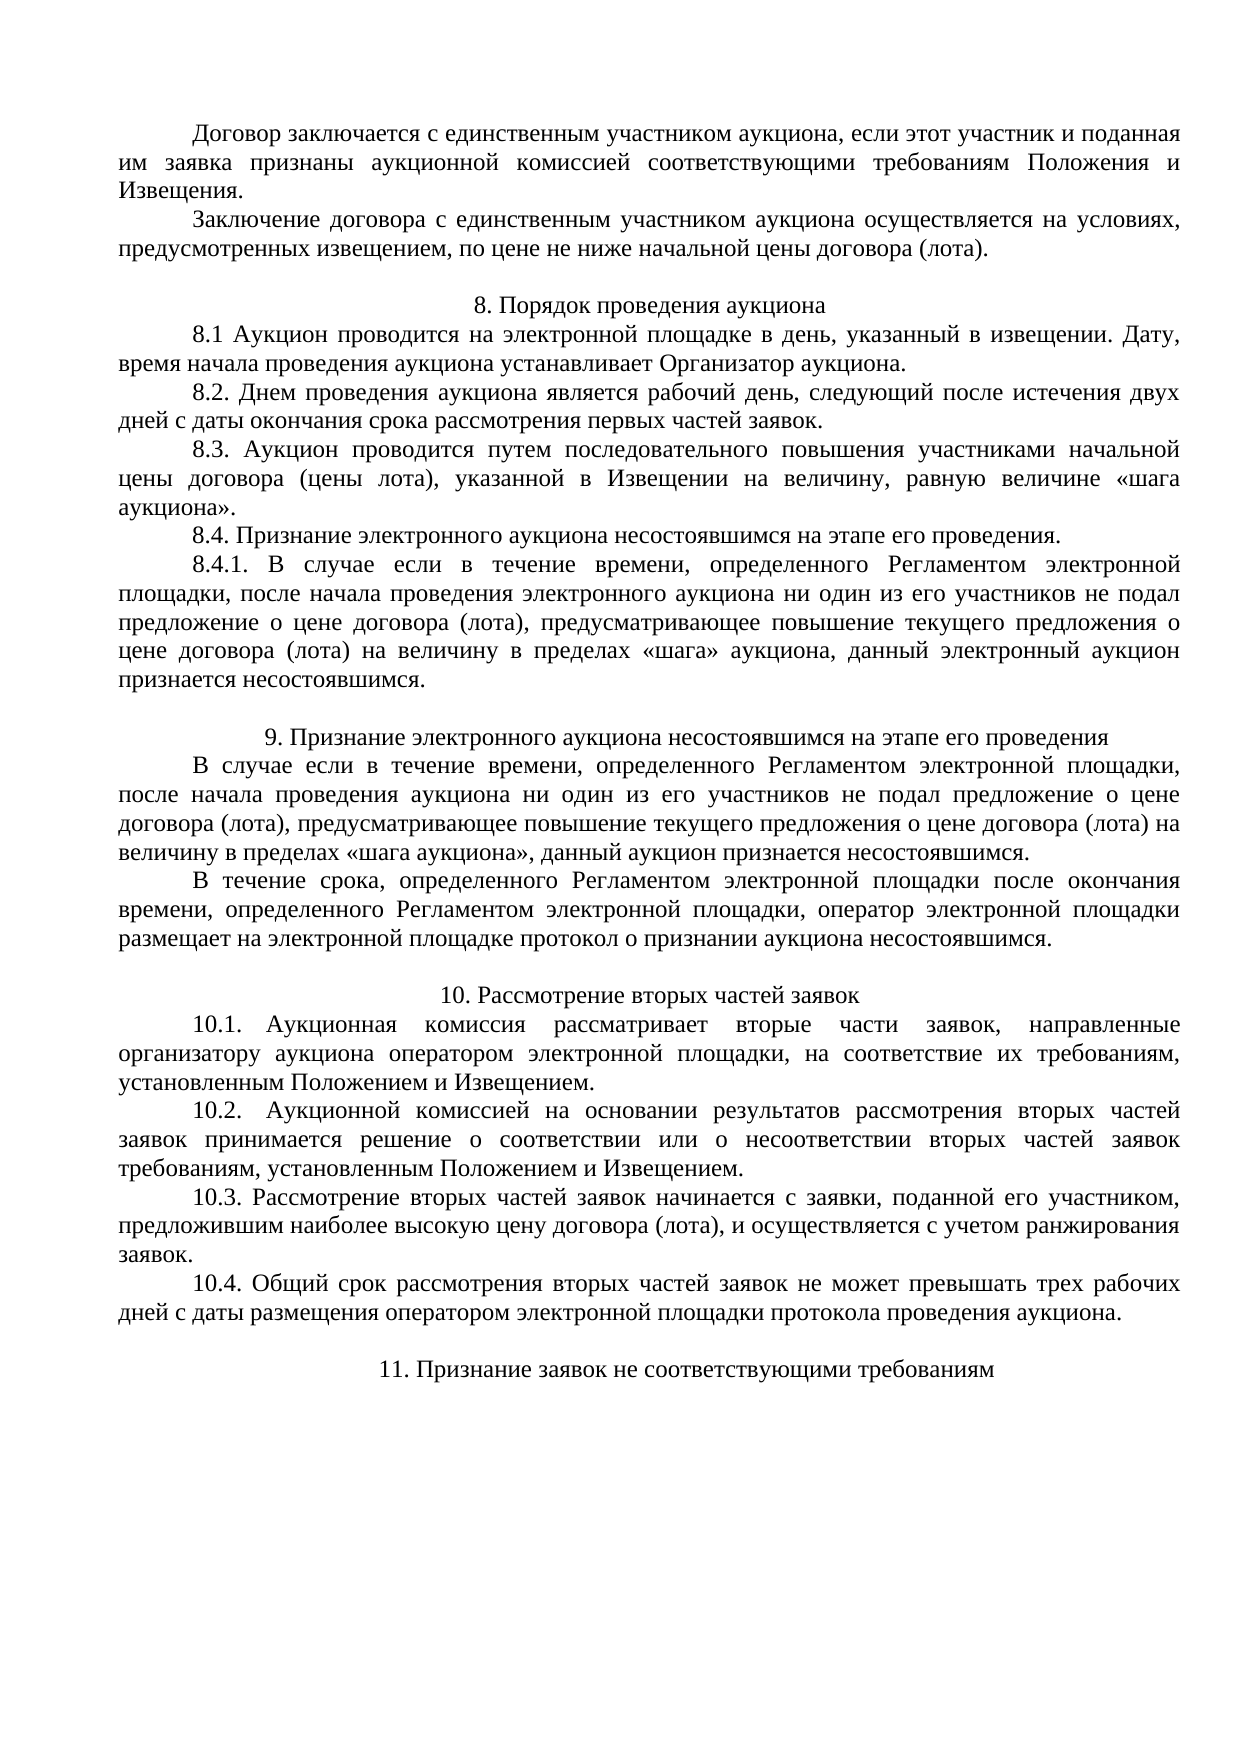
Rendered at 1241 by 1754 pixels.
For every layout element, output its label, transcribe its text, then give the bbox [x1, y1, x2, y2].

text 9. Признание электронного аукциона несостоявшимся на этапе его проведения [118, 722, 1181, 751]
text 10.2. Аукционной комиссией на основании результатов рассмотрения вторых частей заявок принимается решение о соответствии или о несоответствии вторых частей заявок требованиям, установленным Положением и Извещением. [118, 1096, 1181, 1182]
text Заключение договора с единственным участником аукциона осуществляется на условиях, предусмотренных извещением, по цене не ниже начальной цены договора (лота). [118, 204, 1181, 262]
text 10. Рассмотрение вторых частей заявок [118, 981, 1181, 1009]
text 8. Порядок проведения аукциона [118, 291, 1181, 319]
text 8.1 Аукцион проводится на электронной площадке в день, указанный в извещении. Дату, время начала проведения аукциона устанавливает Организатор аукциона. [118, 319, 1181, 377]
text 8.4.1. В случае если в течение времени, определенного Регламентом электронной площадки, после начала проведения электронного аукциона ни один из его участников не подал предложение о цене договора (лота), предусматривающее повышение текущего предложения о цене договора (лота) на величину в пределах «шага» аукциона, данный электронный аукцион признается несостоявшимся. [118, 549, 1181, 693]
text 10.4. Общий срок рассмотрения вторых частей заявок не может превышать трех рабочих дней с даты размещения оператором электронной площадки протокола проведения аукциона. [118, 1268, 1181, 1326]
text 10.1. Аукционная комиссия рассматривает вторые части заявок, направленные организатору аукциона оператором электронной площадки, на соответствие их требованиям, установленным Положением и Извещением. [118, 1009, 1181, 1096]
text В случае если в течение времени, определенного Регламентом электронной площадки, после начала проведения аукциона ни один из его участников не подал предложение о цене договора (лота), предусматривающее повышение текущего предложения о цене договора (лота) на величину в пределах «шага аукциона», данный аукцион признается несостоявшимся. [118, 751, 1181, 866]
text 8.3. Аукцион проводится путем последовательного повышения участниками начальной цены договора (цены лота), указанной в Извещении на величину, равную величине «шага аукциона». [118, 434, 1181, 521]
text 8.2. Днем проведения аукциона является рабочий день, следующий после истечения двух дней с даты окончания срока рассмотрения первых частей заявок. [118, 377, 1181, 434]
text Договор заключается с единственным участником аукциона, если этот участник и поданная им заявка признаны аукционной комиссией соответствующими требованиям Положения и Извещения. [118, 118, 1181, 204]
text 10.3. Рассмотрение вторых частей заявок начинается с заявки, поданной его участником, предложившим наиболее высокую цену договора (лота), и осуществляется с учетом ранжирования заявок. [118, 1182, 1181, 1268]
text В течение срока, определенного Регламентом электронной площадки после окончания времени, определенного Регламентом электронной площадки, оператор электронной площадки размещает на электронной площадке протокол о признании аукциона несостоявшимся. [118, 866, 1181, 952]
text 8.4. Признание электронного аукциона несостоявшимся на этапе его проведения. [118, 521, 1181, 549]
text 11. Признание заявок не соответствующими требованиям [118, 1354, 1181, 1383]
